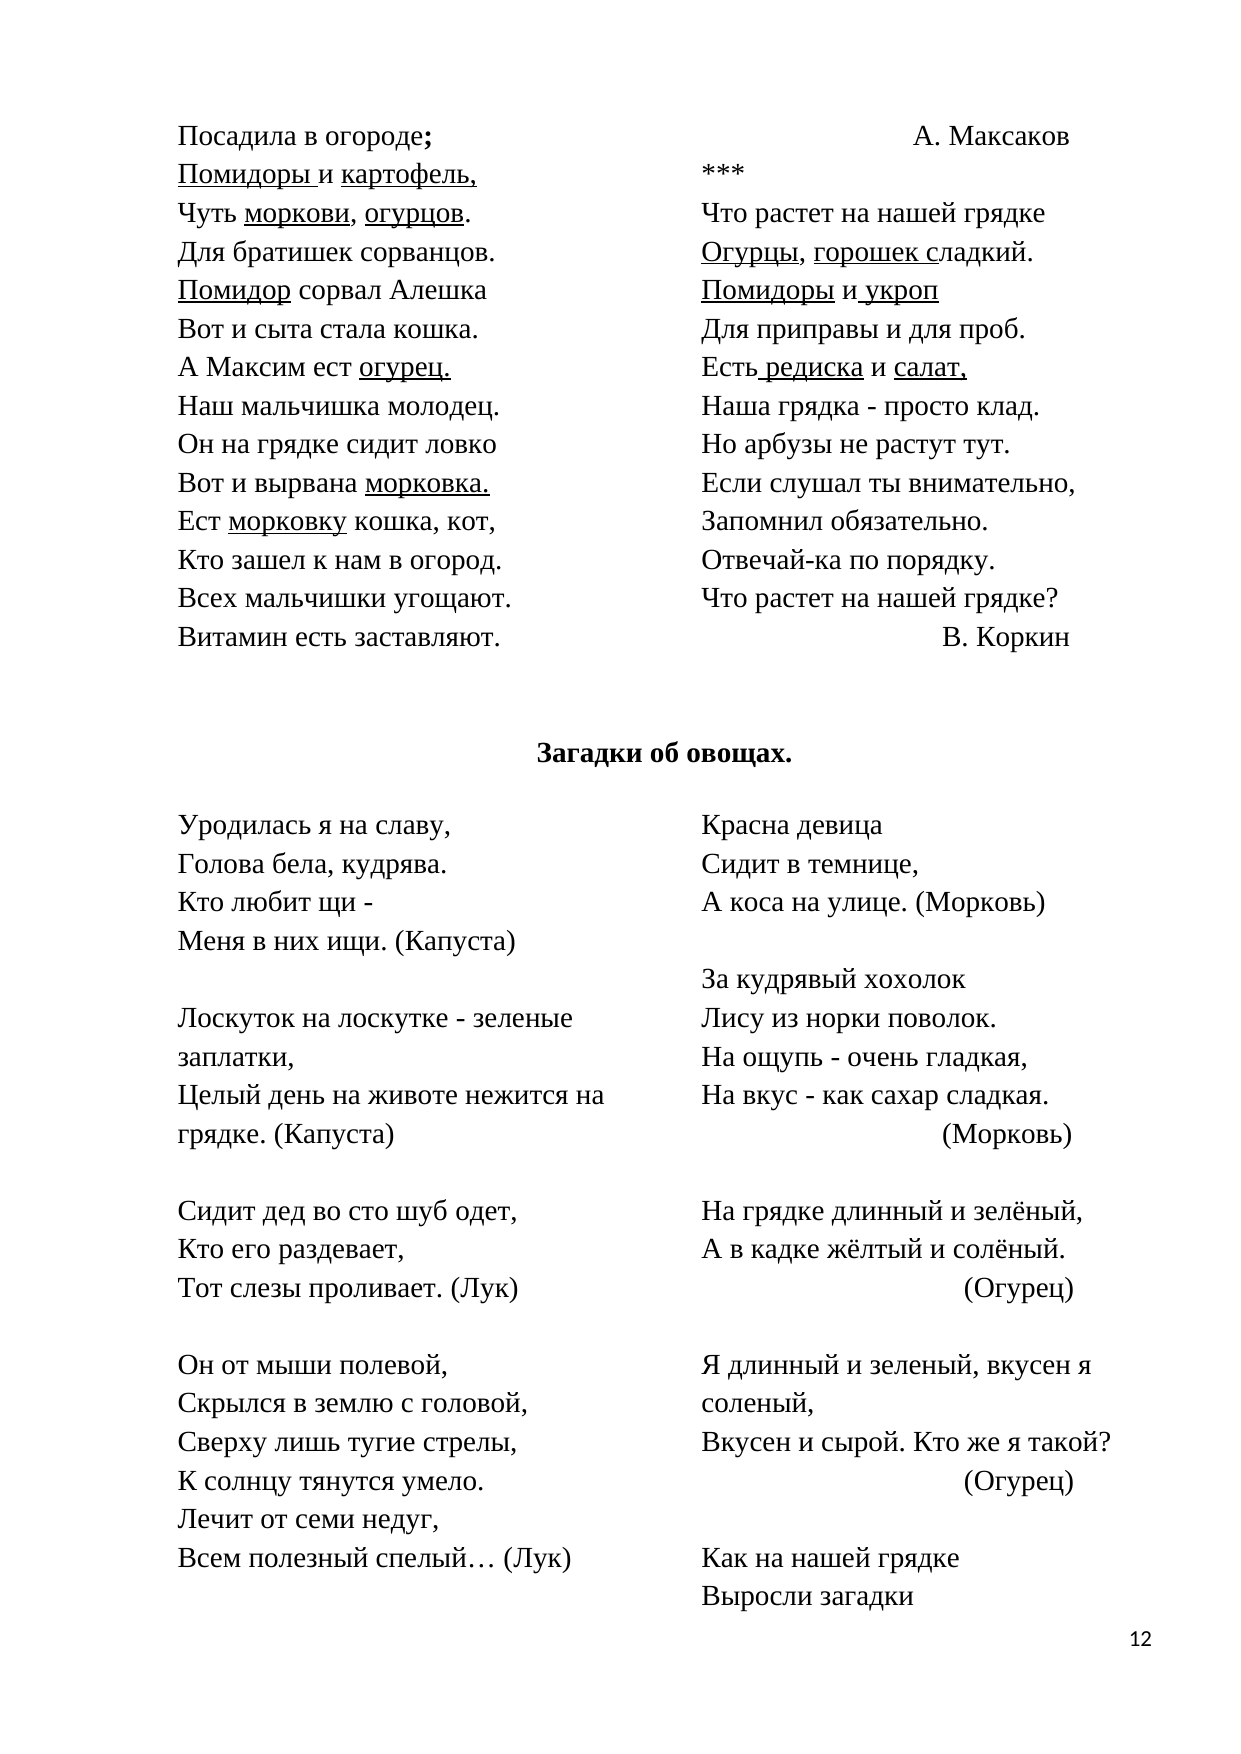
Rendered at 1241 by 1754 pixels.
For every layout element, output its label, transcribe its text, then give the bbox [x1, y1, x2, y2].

text Красна девица Сидит в темнице, А коса на улице. (Морковь) [701, 807, 1152, 918]
text (Огурец) [701, 1463, 1152, 1496]
text Запомнил обязательно. [701, 503, 1152, 537]
text А. Максаков [701, 118, 1152, 152]
text На грядке длинный и зелёный, А в кадке жёлтый и солёный. [701, 1193, 1152, 1265]
text Уродилась я на славу, Голова бела, кудрява. Кто любит щи - Меня в них ищи. (Капуста) [177, 807, 627, 957]
text (Морковь) [701, 1116, 1152, 1149]
text За кудрявый хохолок Лису из норки поволок. На ощупь - очень гладкая, На вкус - как сахар сладкая. [701, 962, 1152, 1111]
text *** [701, 157, 1152, 190]
text Я длинный и зеленый, вкусен я соленый, Вкусен и сырой. Кто же я такой? [701, 1347, 1152, 1458]
text Лоскуток на лоскутке - зеленые заплатки, Целый день на животе нежится на грядке. (Капуста) [177, 1000, 627, 1149]
text Для приправы и для проб. [701, 311, 1152, 344]
text Сидит дед во сто шуб одет, Кто его раздевает, Тот слезы проливает. (Лук) [177, 1193, 627, 1303]
text Если слушал ты внимательно, [701, 465, 1152, 498]
text Он от мыши полевой, Скрылся в землю с головой, Сверху лишь тугие стрелы, К солнцу тянутся умело. Лечит от семи недуг, Всем полезный спелый… (Лук) [177, 1347, 627, 1573]
text Но арбузы не растут тут. [701, 426, 1152, 460]
text Что растет на нашей грядке? [701, 581, 1152, 614]
text Есть редиска и салат, [701, 349, 1152, 383]
text Посадила в огороде; Помидоры и картофель, Чуть моркови, огурцов. Для братишек сорванцов. Помидор сорвал Алешка Вот и сыта стала кошка. А Максим ест огурец. Наш мальчишка молодец. Он на грядке сидит ловко Вот и вырвана морковка. Ест морковку кошка, кот, Кто зашел к нам в огород. Всех мальчишки угощают. Витамин есть заставляют. [177, 118, 627, 653]
text Наша грядка - просто клад. [701, 388, 1152, 421]
text Что растет на нашей грядке [701, 195, 1152, 229]
text В. Коркин [701, 619, 1152, 653]
text Помидоры и укроп [701, 272, 1152, 306]
subtitle Загадки об овощах. [177, 735, 1152, 769]
text Огурцы, горошек сладкий. [701, 234, 1152, 267]
text Как на нашей грядке Выросли загадки Сочные да крупные, Вот такие круглые. Летом зеленеют, К осени краснеют. (Помидоры) [701, 1540, 1152, 1612]
text Отвечай-ка по порядку. [701, 542, 1152, 576]
text (Огурец) [701, 1270, 1152, 1303]
